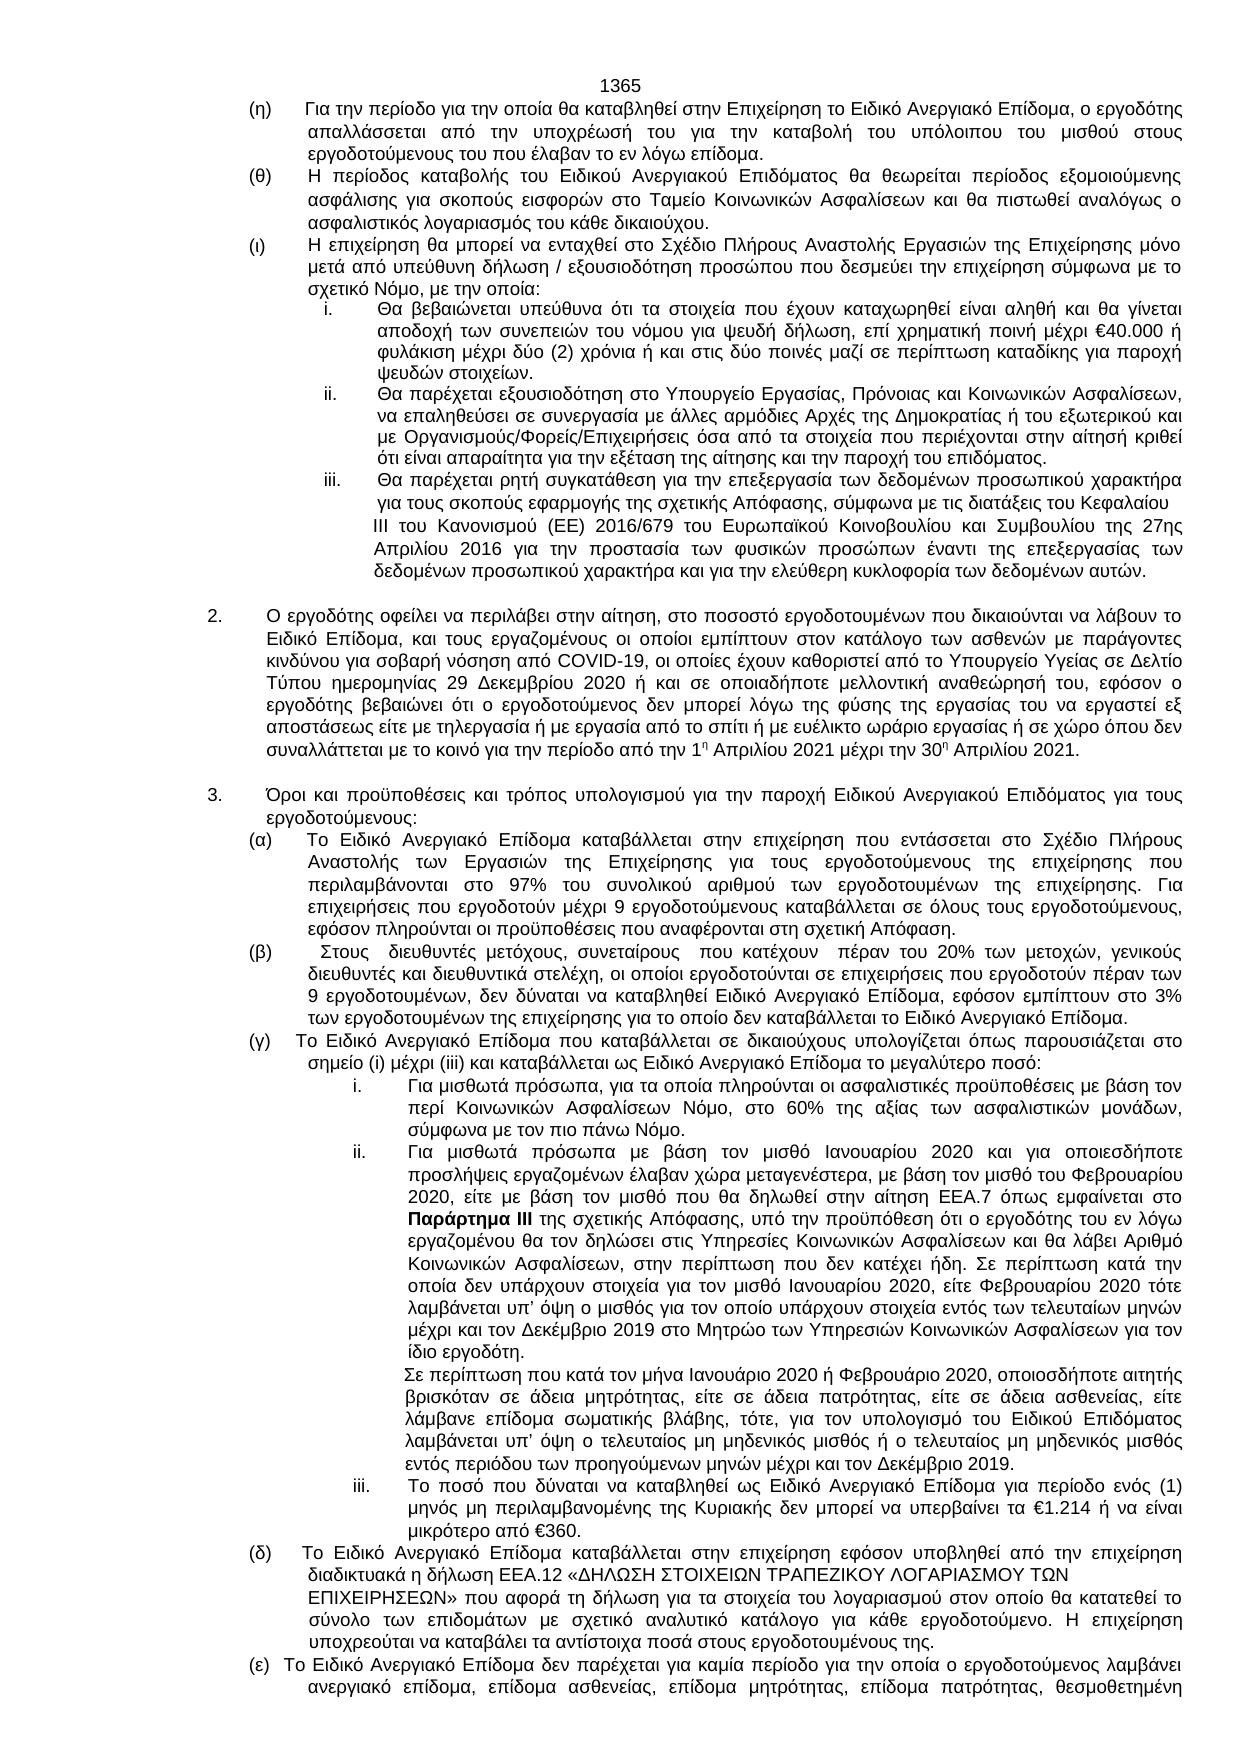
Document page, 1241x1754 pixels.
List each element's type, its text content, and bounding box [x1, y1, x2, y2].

text ΙΙΙ του Κανονισμού (ΕΕ) 2016/679 του Ευρωπαϊκού Κοινοβουλίου και Συμβουλίου της 27ης Απριλίου 2016 για την προστασία των φυσικών προσώπων έναντι της επεξεργασίας των δεδομένων προσωπικού χαρακτήρα και για την ελεύθερη κυκλοφορία των δεδομένων αυτών. [373, 515, 1183, 581]
table_header (θ) [249, 165, 304, 235]
text (δ) Το Ειδικό Ανεργιακό Επίδομα καταβάλλεται στην επιχείρηση εφόσον υποβληθεί από την επιχείρηση διαδικτυακά η δήλωση ΕΕΑ.12 «ΔΗΛΩΣΗ ΣΤΟΙΧΕΙΩΝ ΤΡΑΠΕΖΙΚΟΥ ΛΟΓΑΡΙΑΣΜΟΥ ΤΩΝ [249, 1542, 1183, 1586]
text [249, 1654, 1183, 1697]
table_cell (ι) [249, 235, 304, 515]
text (α) Το Ειδικό Ανεργιακό Επίδομα καταβάλλεται στην επιχείρηση που εντάσσεται στο Σχέδιο Πλήρους Αναστολής των Εργασιών της Επιχείρησης για τους εργοδοτούμενους της επιχείρησης που περιλαμβάνονται στο 97% του συνολικού αριθμού των εργοδοτουμένων της επιχείρησης. Για επιχειρήσεις που εργοδοτούν μέχρι 9 εργοδοτούμενους καταβάλλεται σε όλους τους εργοδοτούμενους, εφόσον πληρούνται οι προϋποθέσεις που αναφέρονται στη σχετική Απόφαση. [249, 829, 1183, 939]
list Ο εργοδότης οφείλει να περιλάβει στην αίτηση, στο ποσοστό εργοδοτουμένων που δικαιούνται να λάβουν το Ειδικό Επίδομα, και τους εργαζομένους οι οποίοι εμπίπτουν στον κατάλογο των ασθενών με παράγοντες κινδύνου για σοβαρή νόσηση από COVID-19, οι οποίες έχουν καθοριστεί από το Υπουργείο Υγείας σε Δελτίο Τύπου ημερομηνίας 29 Δεκεμβρίου 2020 ή και σε οποιαδήποτε μελλοντική αναθεώρησή του, εφόσον ο εργοδότης βεβαιώνει ότι ο εργοδοτούμενος δεν μπορεί λόγω της φύσης της εργασίας του να εργαστεί εξ αποστάσεως είτε με τηλεργασία ή με εργασία από το σπίτι ή με ευέλικτο ωράριο εργασίας ή σε χώρο όπου δεν συναλλάττεται με το κοινό για την περίοδο από την 1η Απριλίου 2021 μέχρι την 30η Απριλίου 2021. [207, 605, 1183, 760]
list Το ποσό που δύναται να καταβληθεί ως Ειδικό Ανεργιακό Επίδομα για περίοδο ενός (1) μηνός μη περιλαμβανομένης της Κυριακής δεν μπορεί να υπερβαίνει τα €1.214 ή να είναι μικρότερο από €360. [353, 1475, 1183, 1541]
table_cell Η επιχείρηση θα μπορεί να ενταχθεί στο Σχέδιο Πλήρους Αναστολής Εργασιών της Επιχείρησης μόνο μετά από υπεύθυνη δήλωση / εξουσιοδότηση προσώπου που δεσμεύει την επιχείρηση σύμφωνα με το σχετικό Νόμο, με την οποία: Θα βεβαιώνεται υπεύθυνα ότι τα στοιχεία που έχουν καταχωρηθεί είναι αληθή και θα γίνεται αποδοχή των συνεπειών του νόμου για ψευδή δήλωση, επί χρηματική ποινή μέχρι €40.000 ή φυλάκιση μέχρι δύο (2) χρόνια ή και στις δύο ποινές μαζί σε περίπτωση καταδίκης για παροχή ψευδών στοιχείων. Θα παρέχεται εξουσιοδότηση στο Υπουργείο Εργασίας, Πρόνοιας και Κοινωνικών Ασφαλίσεων, να επαληθεύσει σε συνεργασία με άλλες αρμόδιες Αρχές της Δημοκρατίας ή του εξωτερικού και με Οργανισμούς/Φορείς/Επιχειρήσεις όσα από τα στοιχεία που περιέχονται στην αίτησή κριθεί ότι είναι απαραίτητα για την εξέταση της αίτησης και την παροχή του επιδόματος. Θα παρέχεται ρητή συγκατάθεση για την επεξεργασία των δεδομένων προσωπικού χαρακτήρα για τους σκοπούς εφαρμογής της σχετικής Απόφασης, σύμφωνα με τις διατάξεις του Κεφαλαίου [305, 235, 1192, 515]
text (γ) Το Ειδικό Ανεργιακό Επίδομα που καταβάλλεται σε δικαιούχους υπολογίζεται όπως παρουσιάζεται στο σημείο (i) μέχρι (iii) και καταβάλλεται ως Ειδικό Ανεργιακό Επίδομα το μεγαλύτερο ποσό: [249, 1029, 1183, 1073]
text ΕΠΙΧΕΙΡΗΣΕΩΝ» που αφορά τη δήλωση για τα στοιχεία του λογαριασμού στον οποίο θα κατατεθεί το σύνολο των επιδομάτων με σχετικό αναλυτικό κατάλογο για κάθε εργοδοτούμενο. Η επιχείρηση υποχρεούται να καταβάλει τα αντίστοιχα ποσά στους εργοδοτουμένους της. [308, 1587, 1183, 1653]
text (η) Για την περίοδο για την οποία θα καταβληθεί στην Επιχείρηση το Ειδικό Ανεργιακό Επίδομα, ο εργοδότης απαλλάσσεται από την υποχρέωσή του για την καταβολή του υπόλοιπου του μισθού στους εργοδοτούμενους του που έλαβαν το εν λόγω επίδομα. [249, 98, 1183, 164]
text Σε περίπτωση που κατά τον μήνα Ιανουάριο 2020 ή Φεβρουάριο 2020, οποιοσδήποτε αιτητής βρισκόταν σε άδεια μητρότητας, είτε σε άδεια πατρότητας, είτε σε άδεια ασθενείας, είτε λάμβανε επίδομα σωματικής βλάβης, τότε, για τον υπολογισμό του Ειδικού Επιδόματος λαμβάνεται υπ’ όψη ο τελευταίος μη μηδενικός μισθός ή ο τελευταίος μη μηδενικός μισθός εντός περιόδου των προηγούμενων μηνών μέχρι και τον Δεκέμβριο 2019. [404, 1364, 1183, 1474]
list Για μισθωτά πρόσωπα με βάση τον μισθό Ιανουαρίου 2020 και για οποιεσδήποτε προσλήψεις εργαζομένων έλαβαν χώρα μεταγενέστερα, με βάση τον μισθό του Φεβρουαρίου 2020, είτε με βάση τον μισθό που θα δηλωθεί στην αίτηση ΕΕΑ.7 όπως εμφαίνεται στο Παράρτημα ΙΙΙ της σχετικής Απόφασης, υπό την προϋπόθεση ότι ο εργοδότης του εν λόγω εργαζομένου θα τον δηλώσει στις Υπηρεσίες Κοινωνικών Ασφαλίσεων και θα λάβει Αριθμό Κοινωνικών Ασφαλίσεων, στην περίπτωση που δεν κατέχει ήδη. Σε περίπτωση κατά την οποία δεν υπάρχουν στοιχεία για τον μισθό Ιανουαρίου 2020, είτε Φεβρουαρίου 2020 τότε λαμβάνεται υπ’ όψη ο μισθός για τον οποίο υπάρχουν στοιχεία εντός των τελευταίων μηνών μέχρι και τον Δεκέμβριο 2019 στο Μητρώο των Υπηρεσιών Κοινωνικών Ασφαλίσεων για τον ίδιο εργοδότη. [353, 1141, 1183, 1363]
table_header Η περίοδος καταβολής του Ειδικού Ανεργιακού Επιδόματος θα θεωρείται περίοδος εξομοιούμενης ασφάλισης για σκοπούς εισφορών στο Ταμείο Κοινωνικών Ασφαλίσεων και θα πιστωθεί αναλόγως ο ασφαλιστικός λογαριασμός του κάθε δικαιούχου. [305, 165, 1192, 235]
text (β) Στους διευθυντές μετόχους, συνεταίρους που κατέχουν πέραν του 20% των μετοχών, γενικούς διευθυντές και διευθυντικά στελέχη, οι οποίοι εργοδοτούνται σε επιχειρήσεις που εργοδοτούν πέραν των 9 εργοδοτουμένων, δεν δύναται να καταβληθεί Ειδικό Ανεργιακό Επίδομα, εφόσον εμπίπτουν στο 3% των εργοδοτουμένων της επιχείρησης για το οποίο δεν καταβάλλεται το Ειδικό Ανεργιακό Επίδομα. [249, 940, 1183, 1028]
list Για μισθωτά πρόσωπα, για τα οποία πληρούνται οι ασφαλιστικές προϋποθέσεις με βάση τον περί Κοινωνικών Ασφαλίσεων Νόμο, στο 60% της αξίας των ασφαλιστικών μονάδων, σύμφωνα με τον πιο πάνω Νόμο. [353, 1074, 1183, 1140]
list Όροι και προϋποθέσεις και τρόπος υπολογισμού για την παροχή Ειδικού Ανεργιακού Επιδόματος για τους εργοδοτούμενους: [207, 784, 1183, 828]
